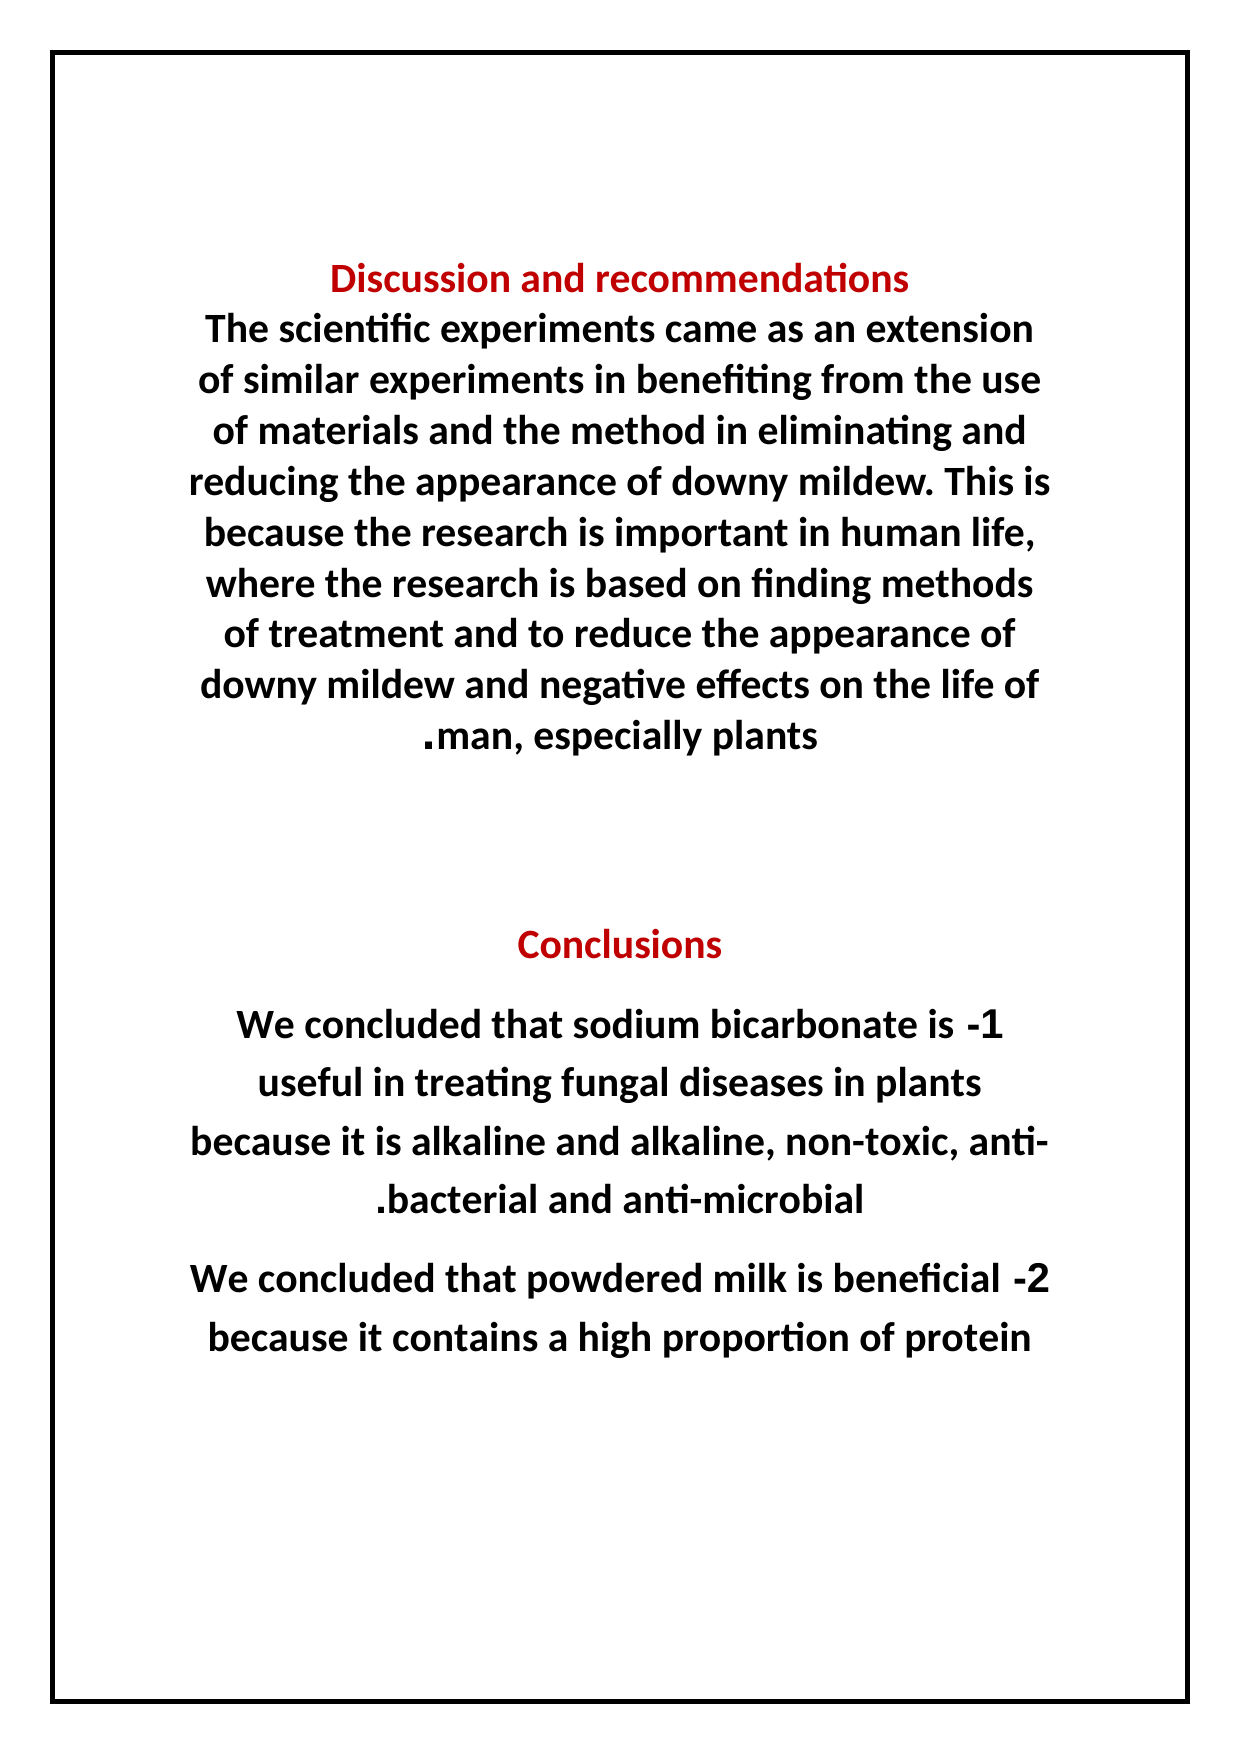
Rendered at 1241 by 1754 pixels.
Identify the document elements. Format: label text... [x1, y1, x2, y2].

text Discussion and recommendations [187, 252, 1053, 302]
text Conclusions [187, 918, 1053, 969]
text 1- We concluded that sodium bicarbonate is useful in treating fungal diseases in plants because it is alkaline and alkaline, non-toxic, anti-bacterial and anti-microbial. [187, 998, 1053, 1224]
text 2- We concluded that powdered milk is beneficial because it contains a high proportion of protein [187, 1252, 1053, 1362]
text The scientific experiments came as an extension of similar experiments in benefiting from the use of materials and the method in eliminating and reducing the appearance of downy mildew. This is because the research is important in human life, where the research is based on finding methods of treatment and to reduce the appearance of downy mildew and negative effects on the life of man, especially plants. [187, 302, 1053, 760]
